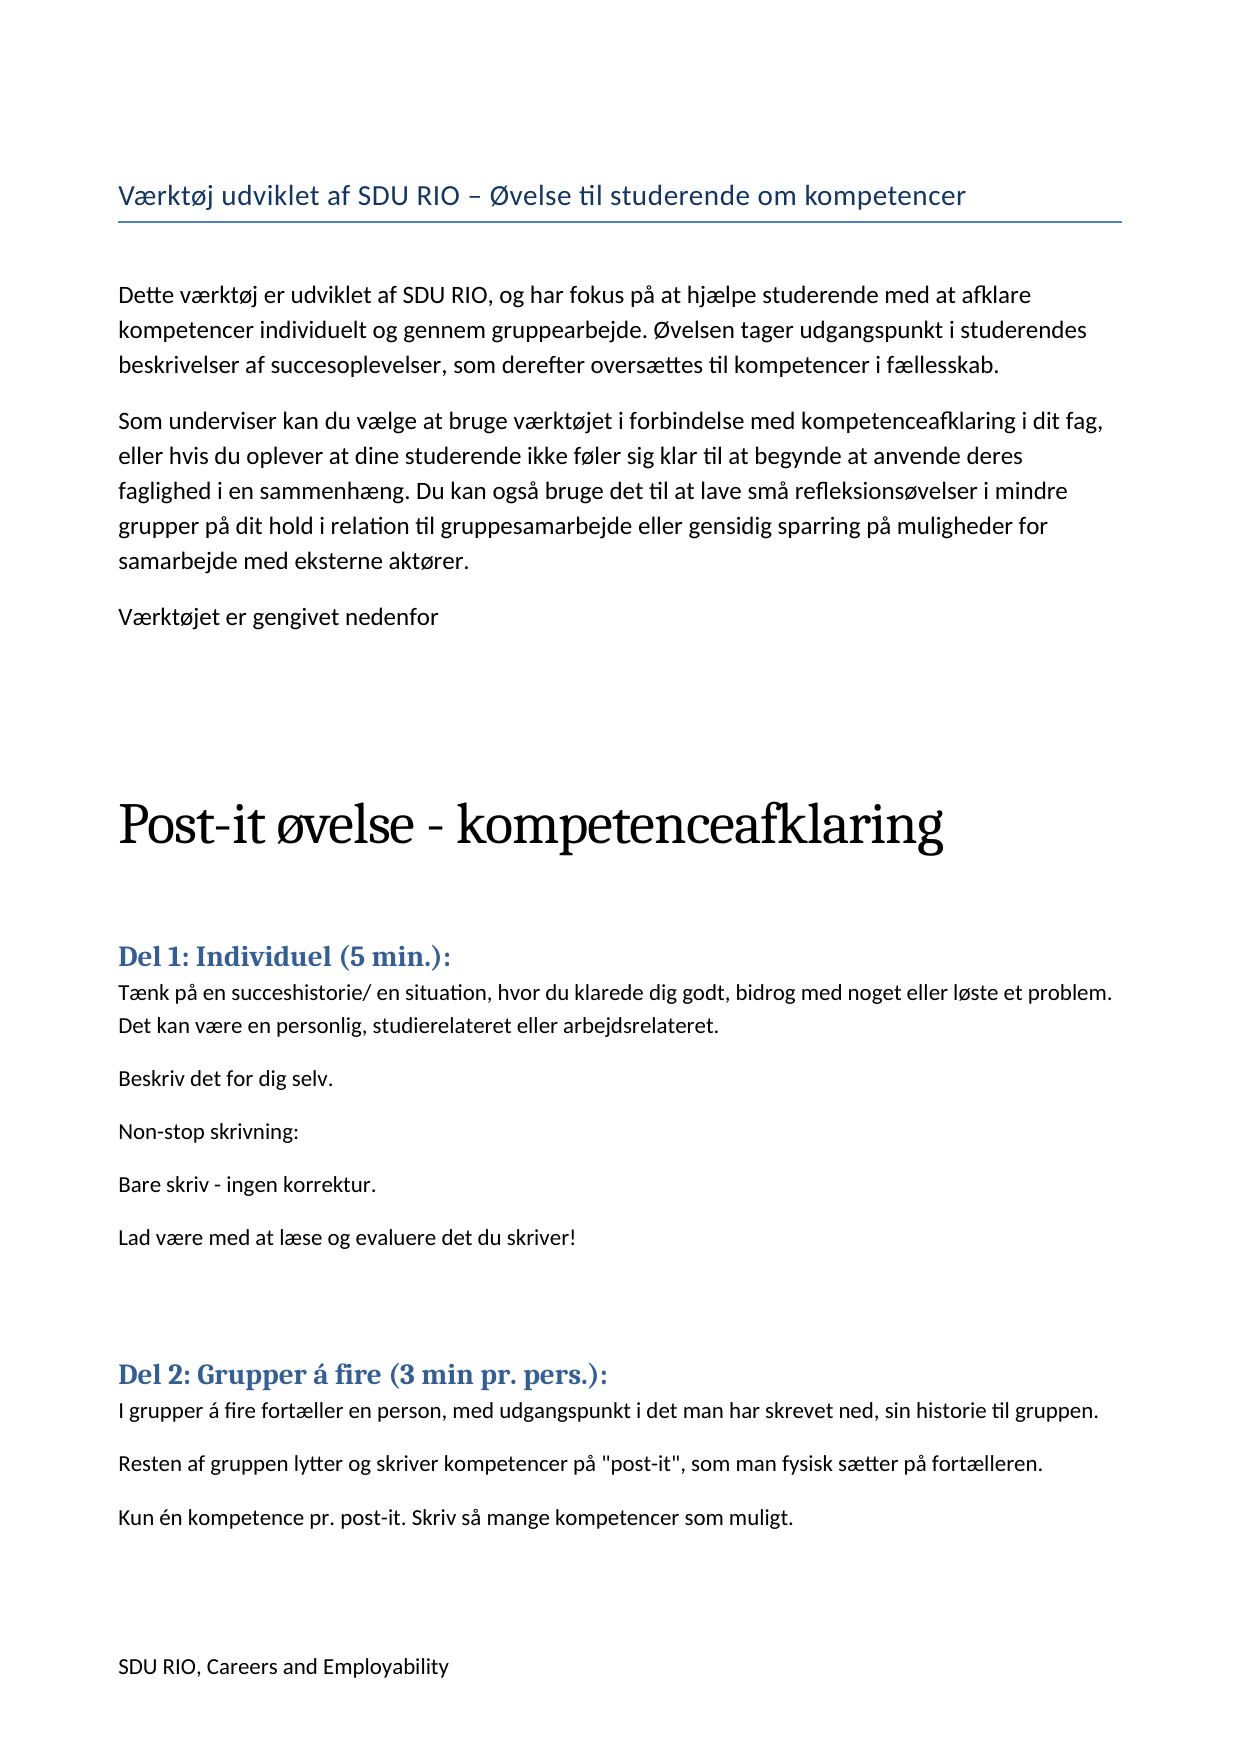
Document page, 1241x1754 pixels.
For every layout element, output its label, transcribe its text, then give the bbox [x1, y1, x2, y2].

text Dette værktøj er udviklet af SDU RIO, og har fokus på at hjælpe studerende med at afklare kompetencer individuelt og gennem gruppearbejde. Øvelsen tager udgangspunkt i studerendes beskrivelser af succesoplevelser, som derefter oversættes til kompetencer i fællesskab. [118, 279, 1122, 379]
text Værktøj udviklet af SDU RIO – Øvelse til studerende om kompetencer [118, 177, 1122, 221]
text Bare skriv - ingen korrektur. [118, 1170, 1122, 1198]
text Beskriv det for dig selv. [118, 1064, 1122, 1092]
text Non-stop skrivning: [118, 1117, 1122, 1145]
text Resten af gruppen lytter og skriver kompetencer på "post-it", som man fysisk sætter på fortælleren. [118, 1449, 1122, 1478]
text Kun én kompetence pr. post-it. Skriv så mange kompetencer som muligt. [118, 1503, 1122, 1531]
text I grupper á fire fortæller en person, med udgangspunkt i det man har skrevet ned, sin historie til gruppen. [118, 1397, 1122, 1424]
title Post-it øvelse - kompetenceafklaring [118, 791, 1122, 858]
subtitle Del 1: Individuel (5 min.): [118, 940, 1122, 973]
text Lad være med at læse og evaluere det du skriver! [118, 1223, 1122, 1251]
text Som underviser kan du vælge at bruge værktøjet i forbindelse med kompetenceafklaring i dit fag, eller hvis du oplever at dine studerende ikke føler sig klar til at begynde at anvende deres faglighed i en sammenhæng. Du kan også bruge det til at lave små refleksionsøvelser i mindre grupper på dit hold i relation til gruppesamarbejde eller gensidig sparring på muligheder for samarbejde med eksterne aktører. [118, 405, 1122, 575]
subtitle Del 2: Grupper á fire (3 min pr. pers.): [118, 1358, 1122, 1392]
text Tænk på en succeshistorie/ en situation, hvor du klarede dig godt, bidrog med noget eller løste et problem. Det kan være en personlig, studierelateret eller arbejdsrelateret. [118, 978, 1122, 1039]
text Værktøjet er gengivet nedenfor [118, 601, 1122, 631]
